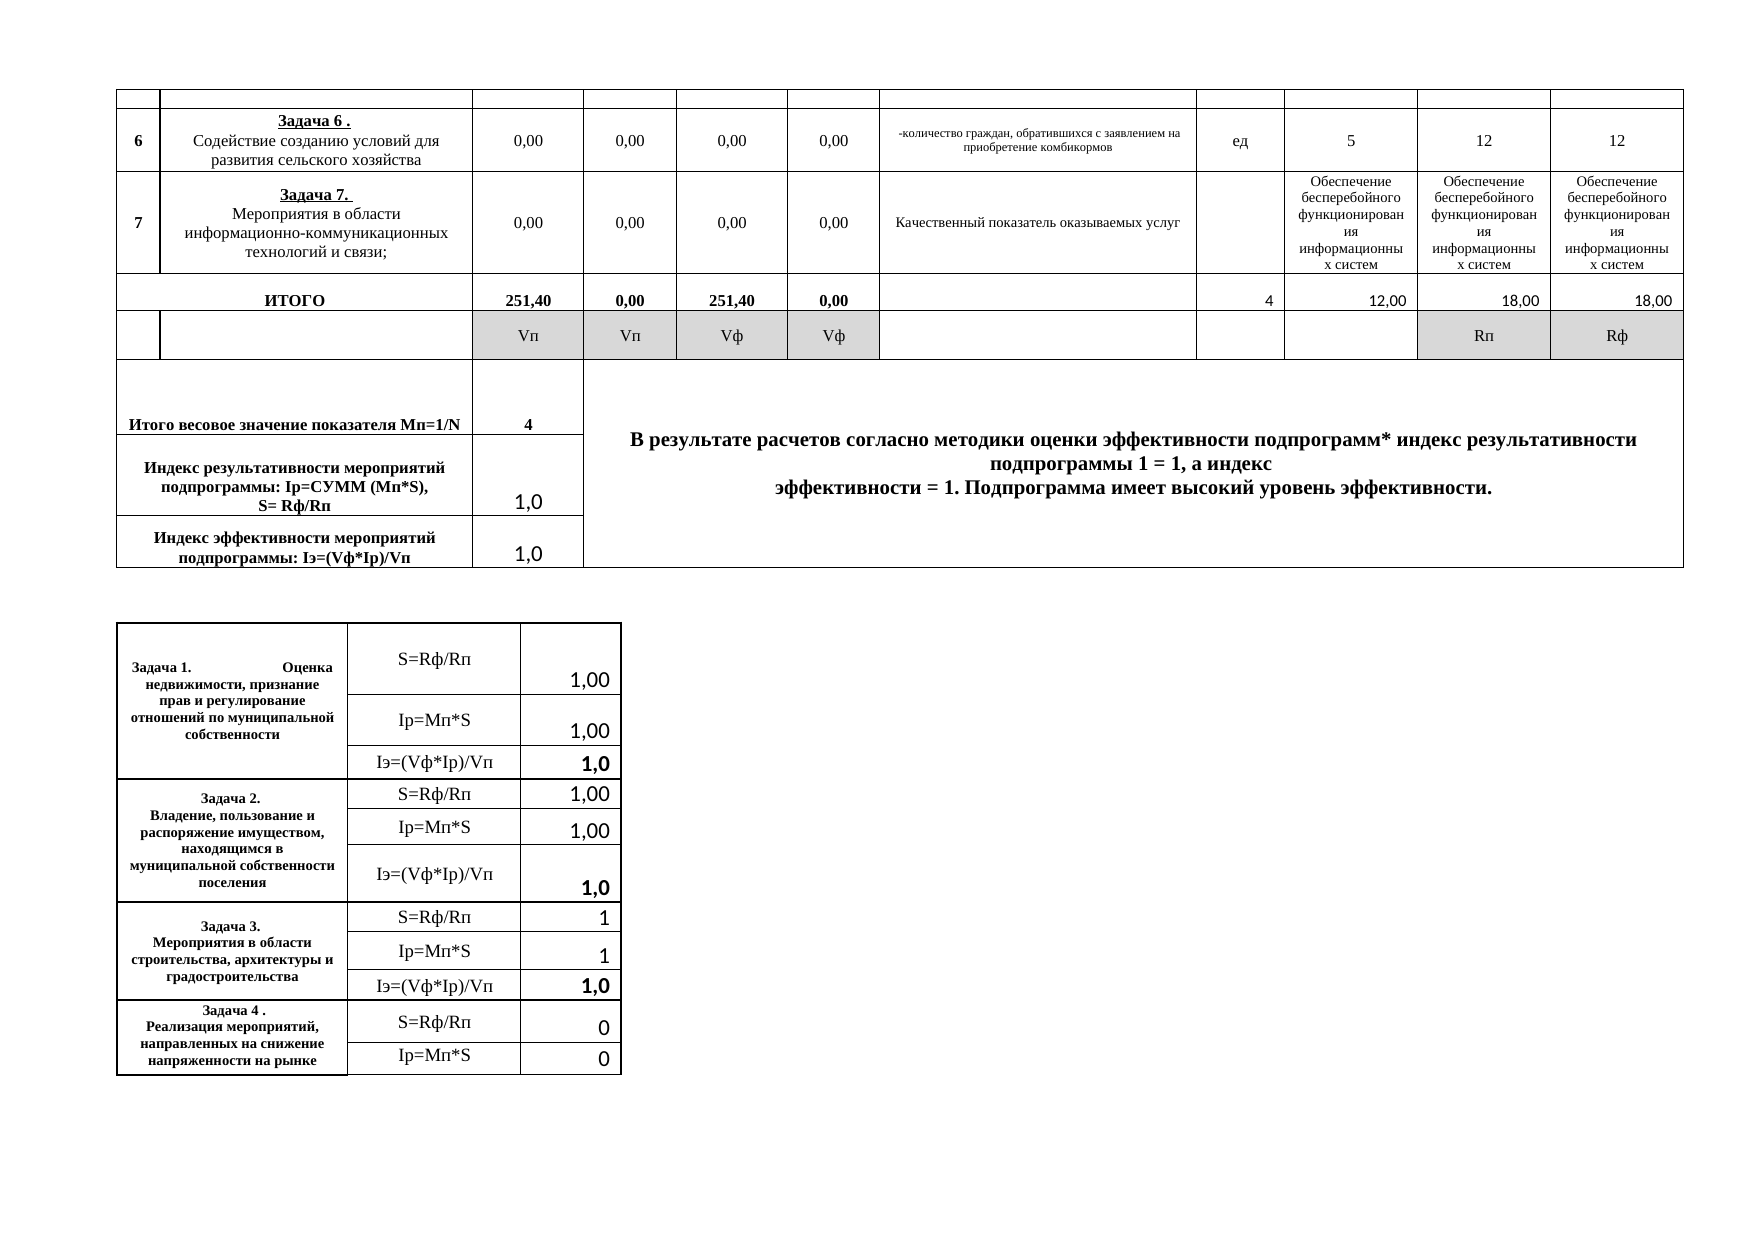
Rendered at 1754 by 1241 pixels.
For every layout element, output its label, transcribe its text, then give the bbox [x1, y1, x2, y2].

table_cell 18,00 [1418, 274, 1550, 310]
table_cell [880, 274, 1196, 310]
table_cell 0 [521, 1043, 620, 1074]
table_cell Ip=Mп*S [348, 932, 520, 969]
table_header S=Rф/Rп [348, 624, 520, 693]
table_cell 0,00 [677, 109, 787, 171]
table_cell 0,00 [788, 274, 879, 310]
table_cell 4 [1197, 274, 1284, 310]
table_cell 0,00 [473, 109, 583, 171]
table_cell Vп [473, 311, 583, 359]
table_cell 1,0 [521, 970, 620, 999]
table_cell 1,00 [521, 809, 620, 844]
table_cell 7 [117, 172, 159, 273]
table_cell 1 [521, 903, 620, 931]
table_cell 0,00 [584, 274, 676, 310]
table_cell [1197, 172, 1284, 273]
table_cell 12 [1551, 109, 1683, 171]
table_cell Обеспечение бесперебойного функционирования информационных систем [1551, 172, 1683, 273]
table_cell [880, 311, 1196, 359]
table_cell 1,0 [521, 746, 620, 777]
table_cell Итого весовое значение показателя Mп=1/N [117, 360, 472, 434]
table_cell Vф [788, 311, 879, 359]
table_cell 251,40 [677, 274, 787, 310]
table_cell Iэ=(Vф*Ip)/Vп [348, 746, 520, 777]
table_cell 4 [473, 360, 583, 434]
table_cell Ip=Mп*S [348, 809, 520, 844]
table_header Задача 1. Оценка недвижимости, признание прав и регулирование отношений по муниципальной собственности [118, 624, 347, 777]
table_cell 1,0 [473, 516, 583, 567]
table_cell Обеспечение бесперебойного функционирования информационных систем [1418, 172, 1550, 273]
table_cell Vп [584, 311, 676, 359]
table_cell 0 [521, 1001, 620, 1042]
table_cell -количество граждан, обратившихся с заявлением на приобретение комбикормов [880, 109, 1196, 171]
table_cell 6 [117, 109, 159, 171]
table_cell Индекс эффективности мероприятий подпрограммы: Iэ=(Vф*Iр)/Vп [117, 516, 472, 567]
table_cell 0,00 [473, 172, 583, 273]
table_cell S=Rф/Rп [348, 1001, 520, 1042]
table_cell Ip=Mп*S [348, 695, 520, 745]
table_cell 12,00 [1285, 274, 1417, 310]
table_cell Задача 7. Мероприятия в области информационно-коммуникационных технологий и связи; [161, 172, 472, 273]
table_cell S=Rф/Rп [348, 903, 520, 931]
table_cell 1,00 [521, 695, 620, 745]
table_cell Задача 4 . Реализация мероприятий, направленных на снижение напряженности на рынке труда; [118, 1001, 347, 1074]
table_header 1,00 [521, 624, 620, 693]
table_cell 5 [1285, 109, 1417, 171]
table_cell ИТОГО [117, 274, 472, 310]
table_cell Индекс результативности мероприятий подпрограммы: Iр=СУММ (Мп*S), S= Rф/Rп [117, 435, 472, 515]
table_cell 0,00 [788, 172, 879, 273]
table_cell 0,00 [788, 109, 879, 171]
table_cell Rп [1418, 311, 1550, 359]
table_cell 18,00 [1551, 274, 1683, 310]
table_cell [161, 311, 472, 359]
table_cell 1,0 [473, 435, 583, 515]
table_cell 1 [521, 932, 620, 969]
table_cell Iэ=(Vф*Ip)/Vп [348, 845, 520, 901]
table_cell 0,00 [584, 172, 676, 273]
table_cell Rф [1551, 311, 1683, 359]
table_cell Ip=Mп*S [348, 1043, 520, 1074]
table_cell В результате расчетов согласно методики оценки эффективности подпрограмм* индекс результативности подпрограммы 1 = 1, а индекс эффективности = 1. Подпрограмма имеет высокий уровень эффективности. [584, 360, 1683, 567]
table_cell Задача 2. Владение, пользование и распоряжение имуществом, находящимся в муниципальной собственности поселения [118, 780, 347, 901]
table_cell Iэ=(Vф*Ip)/Vп [348, 970, 520, 999]
table_cell 0,00 [677, 172, 787, 273]
table_cell 251,40 [473, 274, 583, 310]
table_cell Vф [677, 311, 787, 359]
table_cell [1285, 311, 1417, 359]
table_cell Задача 6 . Содействие созданию условий для развития сельского хозяйства [161, 109, 472, 171]
table_cell 12 [1418, 109, 1550, 171]
table_cell ед [1197, 109, 1284, 171]
table_cell S=Rф/Rп [348, 780, 520, 808]
table_cell Обеспечение бесперебойного функционирования информационных систем [1285, 172, 1417, 273]
table_cell [1197, 311, 1284, 359]
table_cell 1,0 [521, 845, 620, 901]
table_cell 0,00 [584, 109, 676, 171]
table_cell 1,00 [521, 780, 620, 808]
table_cell Задача 3. Мероприятия в области строительства, архитектуры и градостроительства [118, 903, 347, 999]
table_cell [117, 311, 159, 359]
table_cell Качественный показатель оказываемых услуг [880, 172, 1196, 273]
